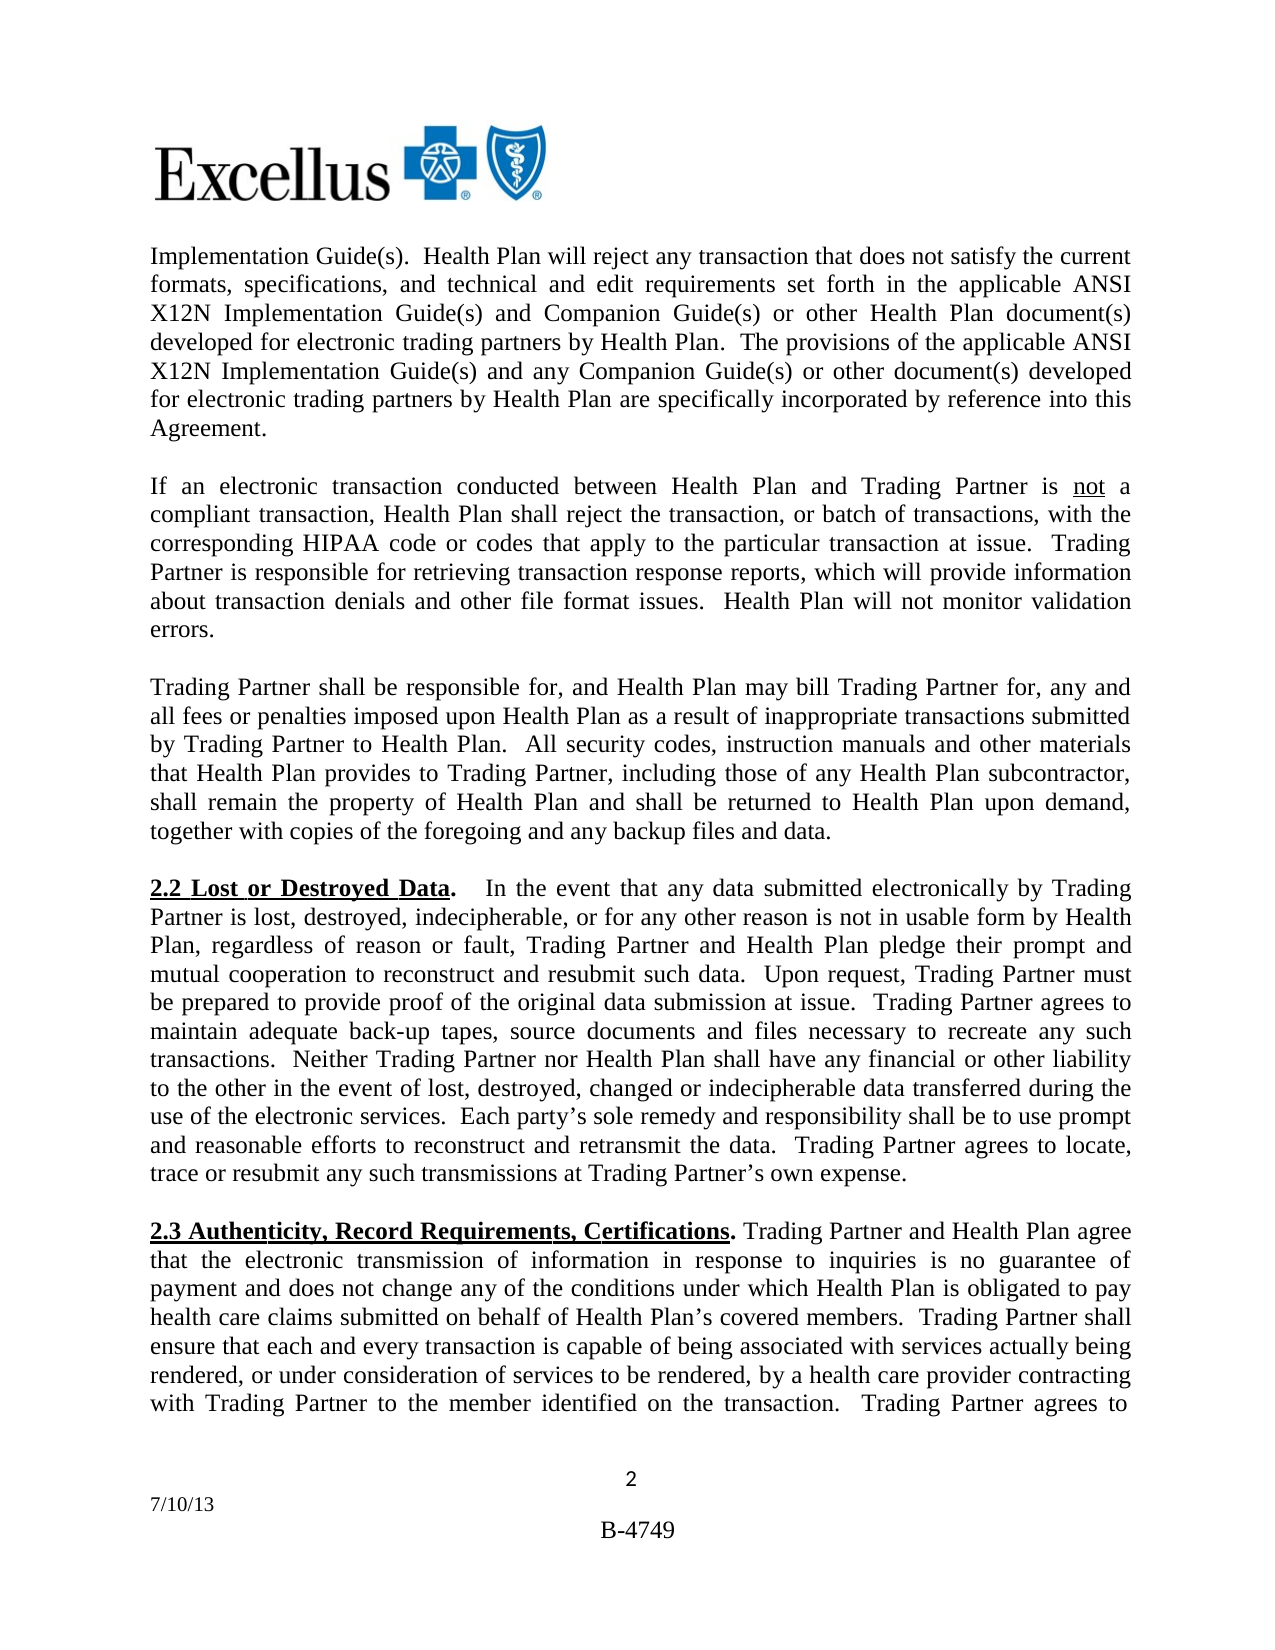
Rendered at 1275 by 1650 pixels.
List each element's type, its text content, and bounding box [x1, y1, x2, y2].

text Implementation Guide(s). Health Plan will reject any transaction that does not satisfy the current formats, specifications, and technical and edit requirements set forth in the applicable ANSI X12N Implementation Guide(s) and Companion Guide(s) or other Health Plan document(s) developed for electronic trading partners by Health Plan. The provisions of the applicable ANSI X12N Implementation Guide(s) and any Companion Guide(s) or other document(s) developed for electronic trading partners by Health Plan are specifically incorporated by reference into this Agreement. [150, 241, 1132, 442]
picture [150, 120, 550, 206]
text 2.3 Authenticity, Record Requirements, Certifications. Trading Partner and Health Plan agree that the electronic transmission of information in response to inquiries is no guarantee of payment and does not change any of the conditions under which Health Plan is obligated to pay health care claims submitted on behalf of Health Plan’s covered members. Trading Partner shall ensure that each and every transaction is capable of being associated with services actually being rendered, or under consideration of services to be rendered, by a health care provider contracting with Trading Partner to the member identified on the transaction. Trading Partner agrees to [150, 1216, 1132, 1417]
text If an electronic transaction conducted between Health Plan and Trading Partner is not a compliant transaction, Health Plan shall reject the transaction, or batch of transactions, with the corresponding HIPAA code or codes that apply to the particular transaction at issue. Trading Partner is responsible for retrieving transaction response reports, which will provide information about transaction denials and other file format issues. Health Plan will not monitor validation errors. [150, 471, 1132, 643]
text 2.2 Lost or Destroyed Data. In the event that any data submitted electronically by Trading Partner is lost, destroyed, indecipherable, or for any other reason is not in usable form by Health Plan, regardless of reason or fault, Trading Partner and Health Plan pledge their prompt and mutual cooperation to reconstruct and resubmit such data. Upon request, Trading Partner must be prepared to provide proof of the original data submission at issue. Trading Partner agrees to maintain adequate back-up tapes, source documents and files necessary to recreate any such transactions. Neither Trading Partner nor Health Plan shall have any financial or other liability to the other in the event of lost, destroyed, changed or indecipherable data transferred during the use of the electronic services. Each party’s sole remedy and responsibility shall be to use prompt and reasonable efforts to reconstruct and retransmit the data. Trading Partner agrees to locate, trace or resubmit any such transmissions at Trading Partner’s own expense. [150, 873, 1132, 1187]
text Trading Partner shall be responsible for, and Health Plan may bill Trading Partner for, any and all fees or penalties imposed upon Health Plan as a result of inappropriate transactions submitted by Trading Partner to Health Plan. All security codes, instruction manuals and other materials that Health Plan provides to Trading Partner, including those of any Health Plan subcontractor, shall remain the property of Health Plan and shall be returned to Health Plan upon demand, together with copies of the foregoing and any backup files and data. [150, 672, 1131, 844]
